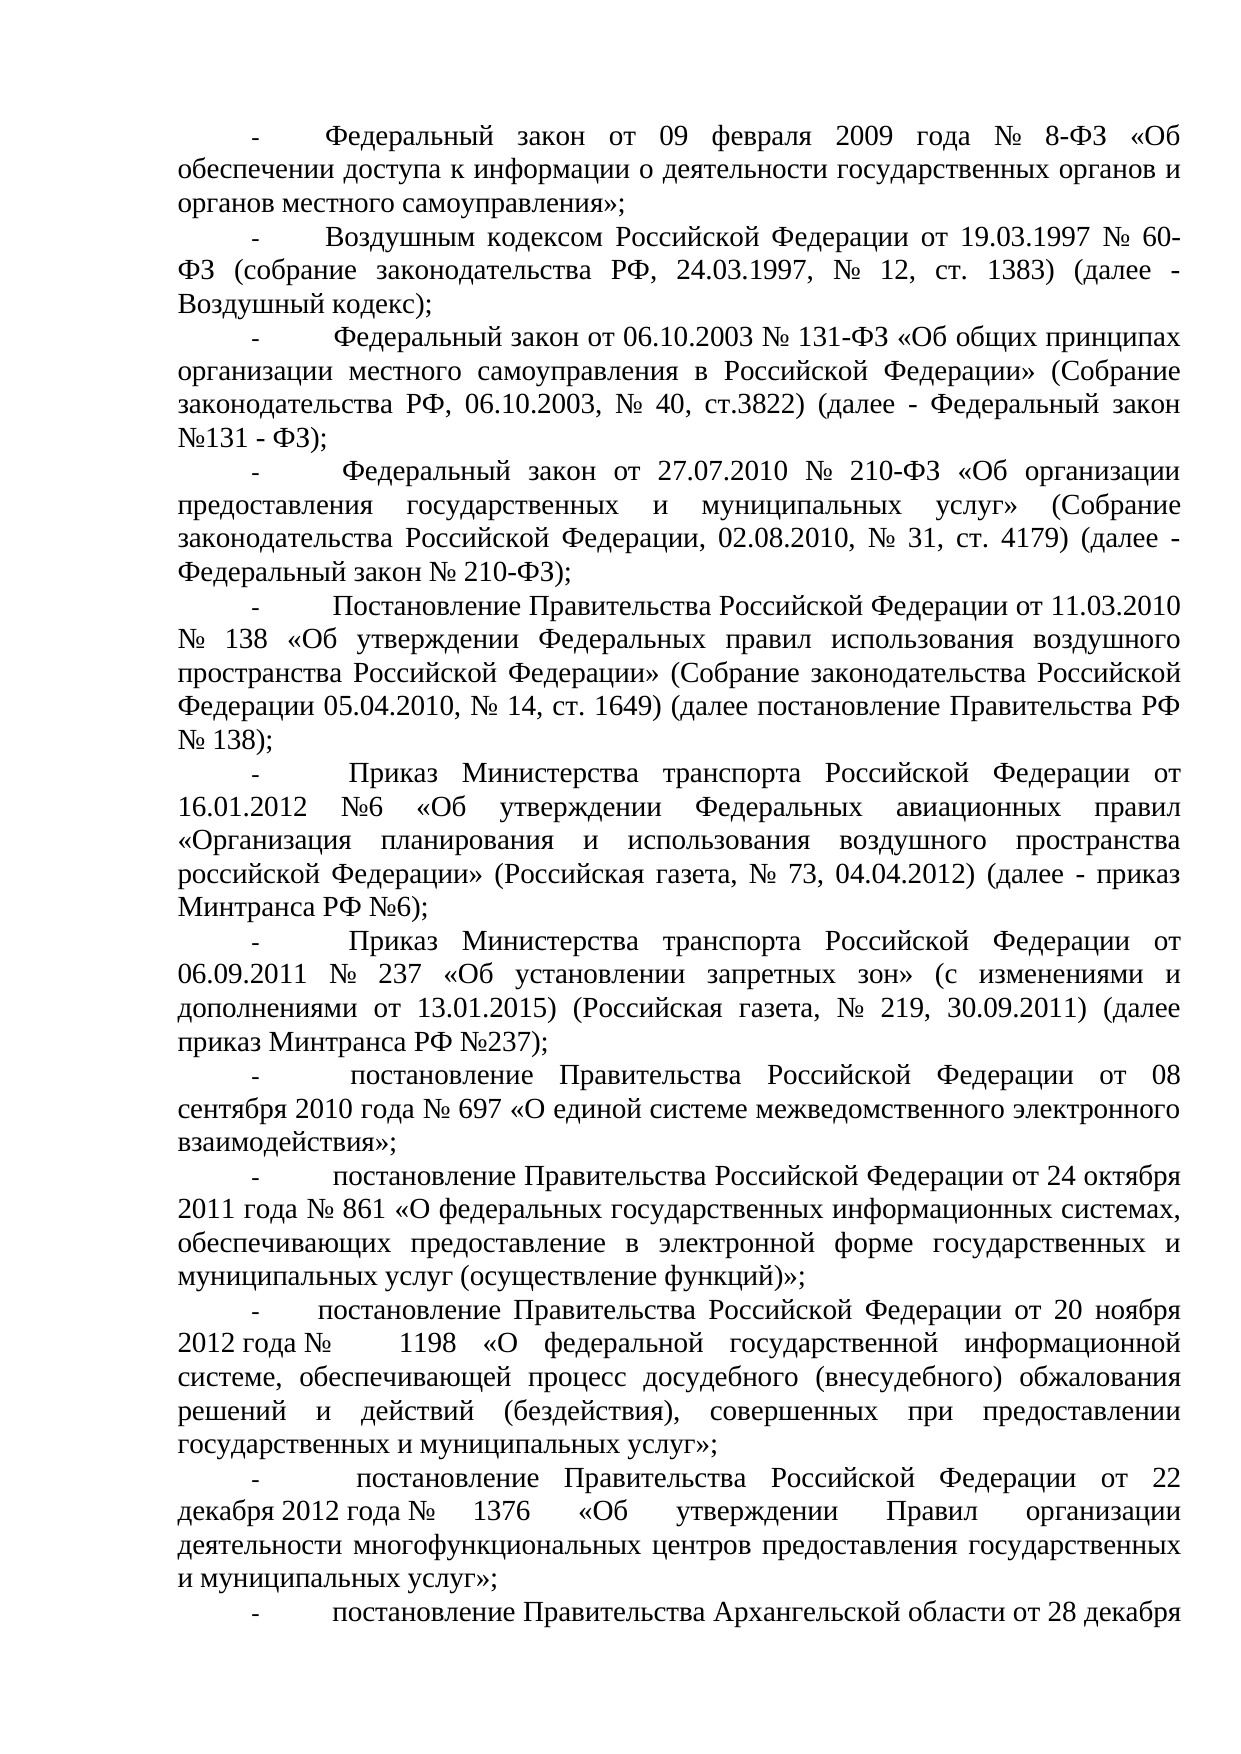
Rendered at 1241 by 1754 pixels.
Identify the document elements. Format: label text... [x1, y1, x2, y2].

list Приказ Министерства транспорта Российской Федерации от 16.01.2012 №6 «Об утверждении Федеральных авиационных правил «Организация планирования и использования воздушного пространства российской Федерации» (Российская газета, № 73, 04.04.2012) (далее - приказ Минтранса РФ №6); [177, 755, 1181, 923]
list Воздушным кодексом Российской Федерации от 19.03.1997 № 60-ФЗ (собрание законодательства РФ, 24.03.1997, № 12, ст. 1383) (далее - Воздушный кодекс); [177, 219, 1181, 319]
list Федеральный закон от 09 февраля 2009 года № 8-ФЗ «Об обеспечении доступа к информации о деятельности государственных органов и органов местного самоуправления»; [177, 118, 1181, 219]
list Федеральный закон от 06.10.2003 № 131-ФЗ «Об общих принципах организации местного самоуправления в Российской Федерации» (Собрание законодательства РФ, 06.10.2003, № 40, ст.3822) (далее - Федеральный закон №131 - ФЗ); [177, 319, 1181, 453]
list Постановление Правительства Российской Федерации от 11.03.2010 № 138 «Об утверждении Федеральных правил использования воздушного пространства Российской Федерации» (Собрание законодательства Российской Федерации 05.04.2010, № 14, ст. 1649) (далее постановление Правительства РФ № 138); [177, 588, 1181, 755]
list Приказ Министерства транспорта Российской Федерации от 06.09.2011 № 237 «Об установлении запретных зон» (с изменениями и дополнениями от 13.01.2015) (Российская газета, № 219, 30.09.2011) (далее приказ Минтранса РФ №237); [177, 923, 1181, 1057]
list постановление Правительства Российской Федерации от 24 октября 2011 года № 861 «О федеральных государственных информационных системах, обеспечивающих предоставление в электронной форме государственных и муниципальных услуг (осуществление функций)»; [177, 1158, 1181, 1292]
list Федеральный закон от 27.07.2010 № 210-ФЗ «Об организации предоставления государственных и муниципальных услуг» (Собрание законодательства Российской Федерации, 02.08.2010, № 31, ст. 4179) (далее - Федеральный закон № 210-ФЗ); [177, 453, 1181, 588]
list постановление Правительства Российской Федерации от 20 ноября 2012 года № 1198 «О федеральной государственной информационной системе, обеспечивающей процесс досудебного (внесудебного) обжалования решений и действий (бездействия), совершенных при предоставлении государственных и муниципальных услуг»; [177, 1292, 1181, 1460]
list постановление Правительства Российской Федерации от 08 сентября 2010 года № 697 «О единой системе межведомственного электронного взаимодействия»; [177, 1057, 1181, 1158]
list постановление Правительства Российской Федерации от 22 декабря 2012 года № 1376 «Об утверждении Правил организации деятельности многофункциональных центров предоставления государственных и муниципальных услуг»; [177, 1460, 1181, 1594]
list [177, 1594, 1181, 1627]
